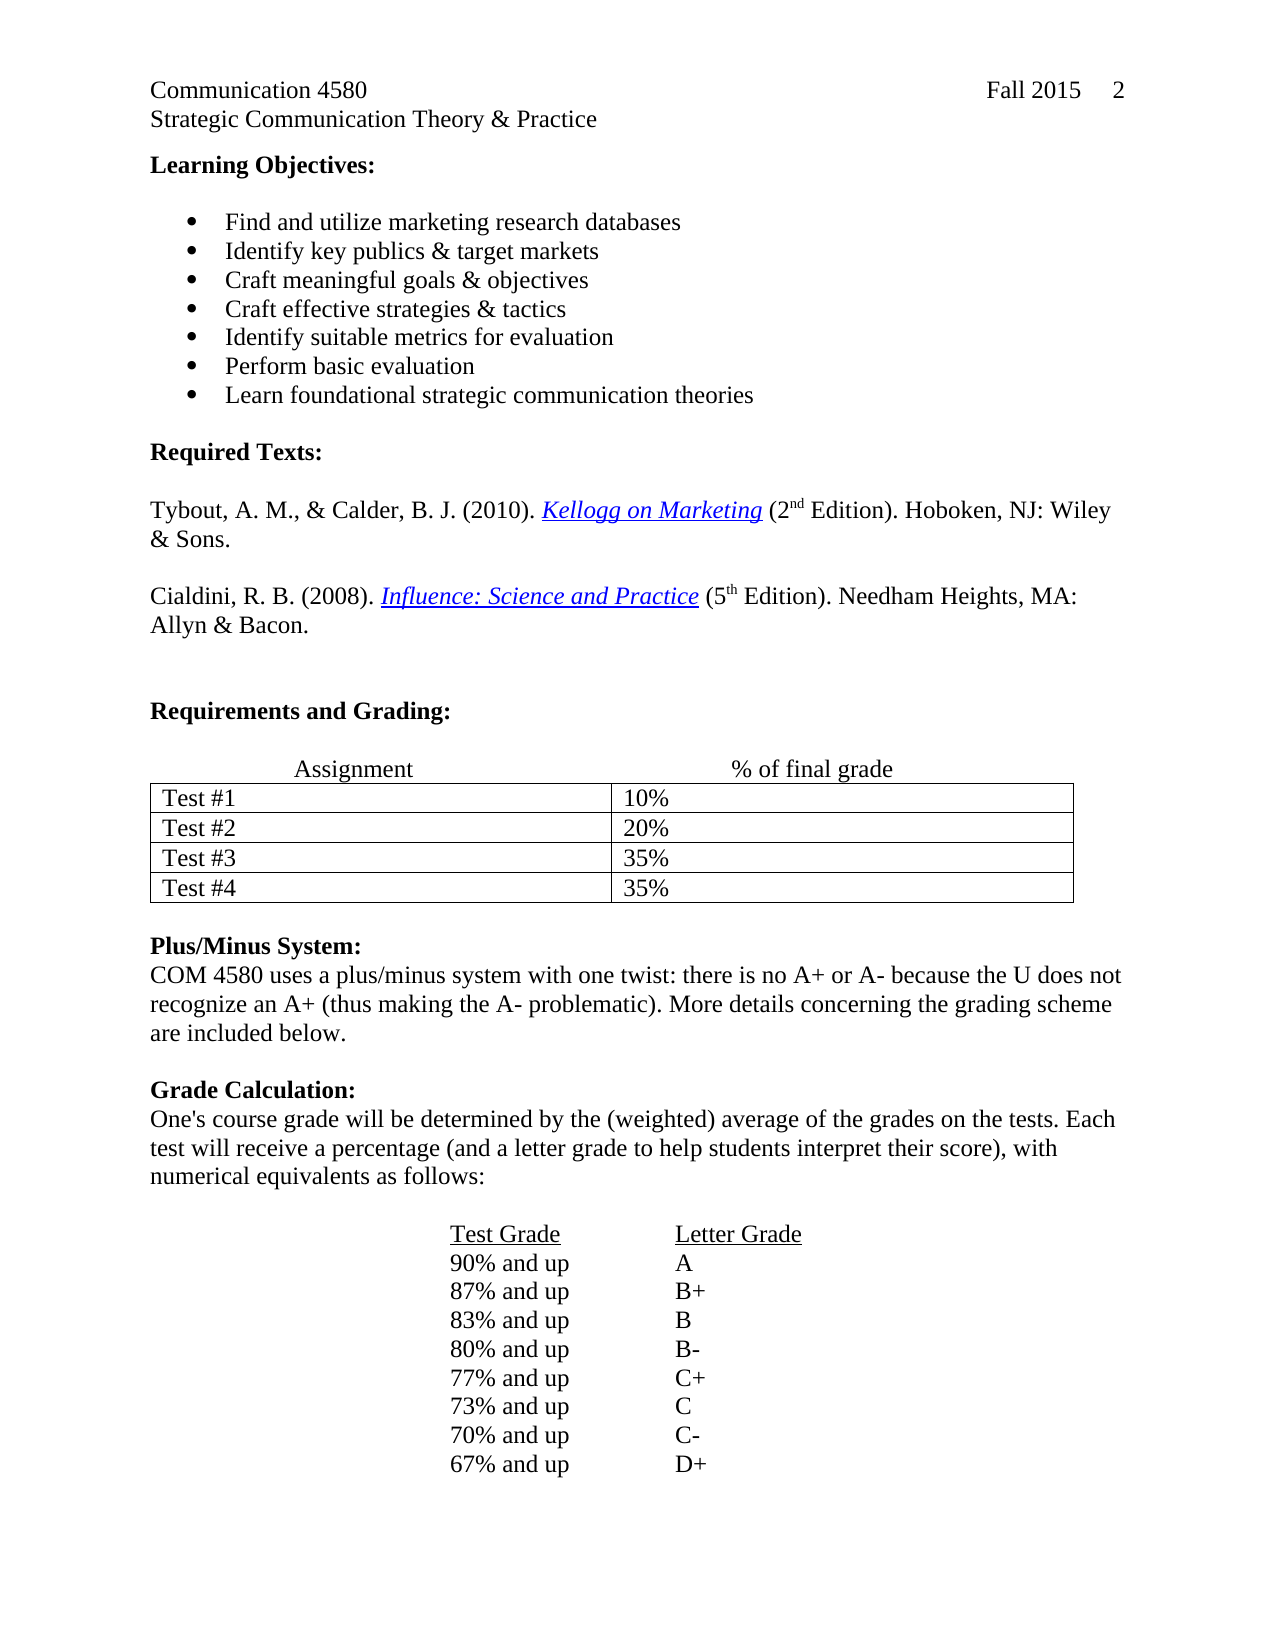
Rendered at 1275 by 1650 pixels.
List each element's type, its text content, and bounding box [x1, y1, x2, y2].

text 67% and up D+ [150, 1449, 1125, 1478]
text 80% and up B- [150, 1334, 1125, 1363]
list Craft effective strategies & tactics [187, 294, 1125, 322]
text COM 4580 uses a plus/minus system with one twist: there is no A+ or A- because the U does not recognize an A+ (thus making the A- problematic). More details concerning the grading scheme are included below. [150, 960, 1125, 1046]
table_cell 20% [612, 813, 1073, 842]
text One's course grade will be determined by the (weighted) average of the grades on the tests. Each test will receive a percentage (and a letter grade to help students interpret their score), with numerical equivalents as follows: [150, 1104, 1125, 1190]
list Identify suitable metrics for evaluation [187, 322, 1125, 351]
text Plus/Minus System: [150, 931, 1125, 960]
text 90% and up A [150, 1248, 1125, 1276]
list Perform basic evaluation [187, 351, 1125, 380]
text 70% and up C- [150, 1420, 1125, 1449]
table_cell Test #4 [151, 873, 611, 902]
text 77% and up C+ [150, 1363, 1125, 1391]
text Assignment % of final grade [150, 754, 1125, 782]
text 73% and up C [150, 1391, 1125, 1420]
text Grade Calculation: [150, 1075, 1125, 1104]
text Tybout, A. M., & Calder, B. J. (2010). Kellogg on Marketing (2nd Edition). : Wiley & Sons. [150, 495, 1125, 552]
text 87% and up B+ [150, 1276, 1125, 1305]
table_header Test #1 [151, 784, 611, 812]
table_cell 35% [612, 843, 1073, 872]
list Find and utilize marketing research databases [187, 207, 1125, 236]
text Required Texts: [150, 437, 1125, 466]
text Requirements and Grading: [150, 696, 1125, 725]
text 83% and up B [150, 1305, 1125, 1334]
list Identify key publics & target markets [187, 236, 1125, 265]
text Learning Objectives: [150, 150, 1125, 179]
table_cell Test #3 [151, 843, 611, 872]
list Learn foundational strategic communication theories [187, 380, 1125, 409]
table_cell Test #2 [151, 813, 611, 842]
text Test Grade Letter Grade [150, 1219, 1125, 1248]
table_header 10% [612, 784, 1073, 812]
text Cialdini, R. B. (2008). Influence: Science and Practice (5th Edition). Needham Heights, MA: Allyn & Bacon. [150, 581, 1125, 639]
list Craft meaningful goals & objectives [187, 265, 1125, 294]
table_cell 35% [612, 873, 1073, 902]
